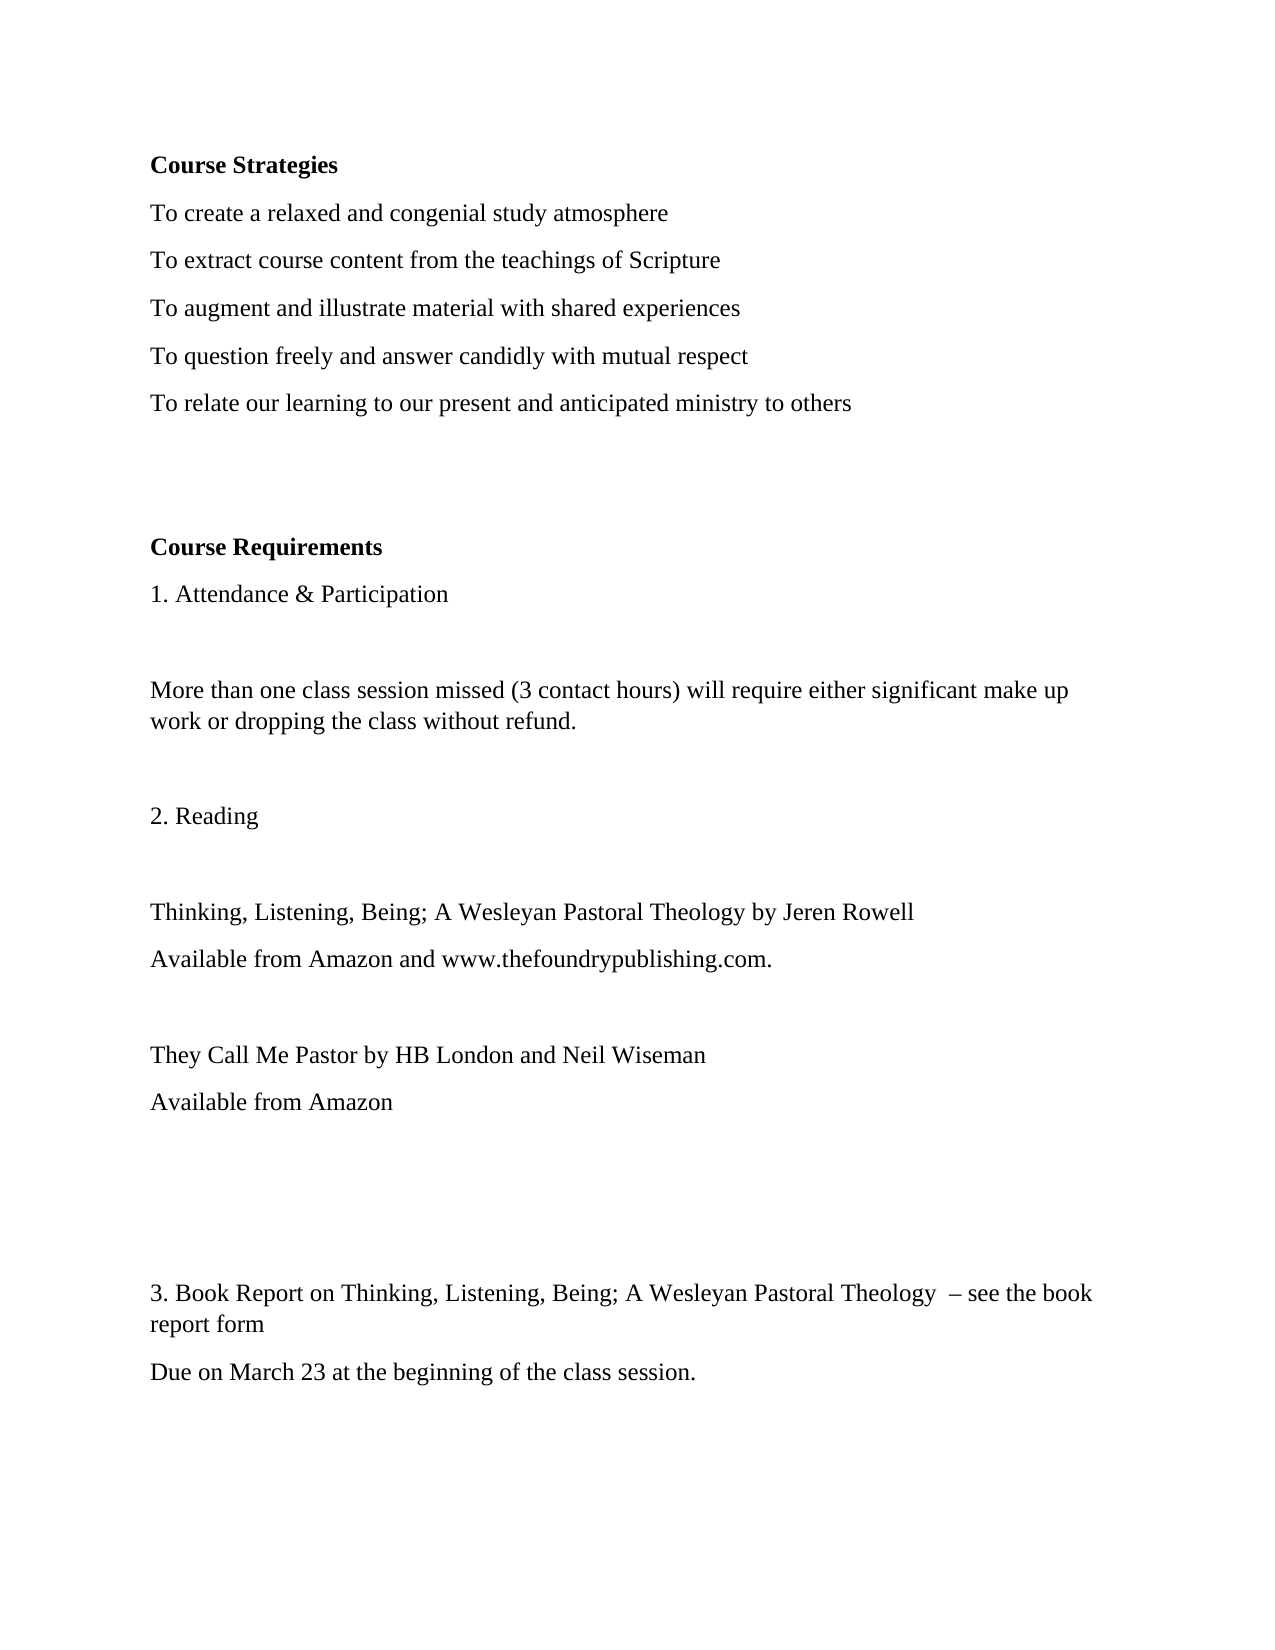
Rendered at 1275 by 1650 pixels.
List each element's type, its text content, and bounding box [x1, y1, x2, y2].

text To relate our learning to our present and anticipated ministry to others [150, 388, 1125, 417]
text 2. Reading [150, 801, 1125, 830]
text To augment and illustrate material with shared experiences [150, 293, 1125, 322]
text Due on March 23 at the beginning of the class session. [150, 1357, 1125, 1386]
text Thinking, Listening, Being; A Wesleyan Pastoral Theology by Jeren Rowell [150, 897, 1125, 925]
text Available from Amazon and www.thefoundrypublishing.com. [150, 944, 1125, 973]
text To extract course content from the teachings of Scripture [150, 245, 1125, 274]
text Course Requirements [150, 532, 1125, 560]
text To create a relaxed and congenial study atmosphere [150, 198, 1125, 226]
text More than one class session missed (3 contact hours) will require either significant make up work or dropping the class without refund. [150, 675, 1125, 734]
text 3. Book Report on Thinking, Listening, Being; A Wesleyan Pastoral Theology – see the book report form [150, 1278, 1125, 1338]
text Course Strategies [150, 150, 1125, 179]
text They Call Me Pastor by HB London and Neil Wiseman [150, 1040, 1125, 1068]
text To question freely and answer candidly with mutual respect [150, 341, 1125, 369]
text Available from Amazon [150, 1087, 1125, 1116]
text 1. Attendance & Participation [150, 579, 1125, 608]
